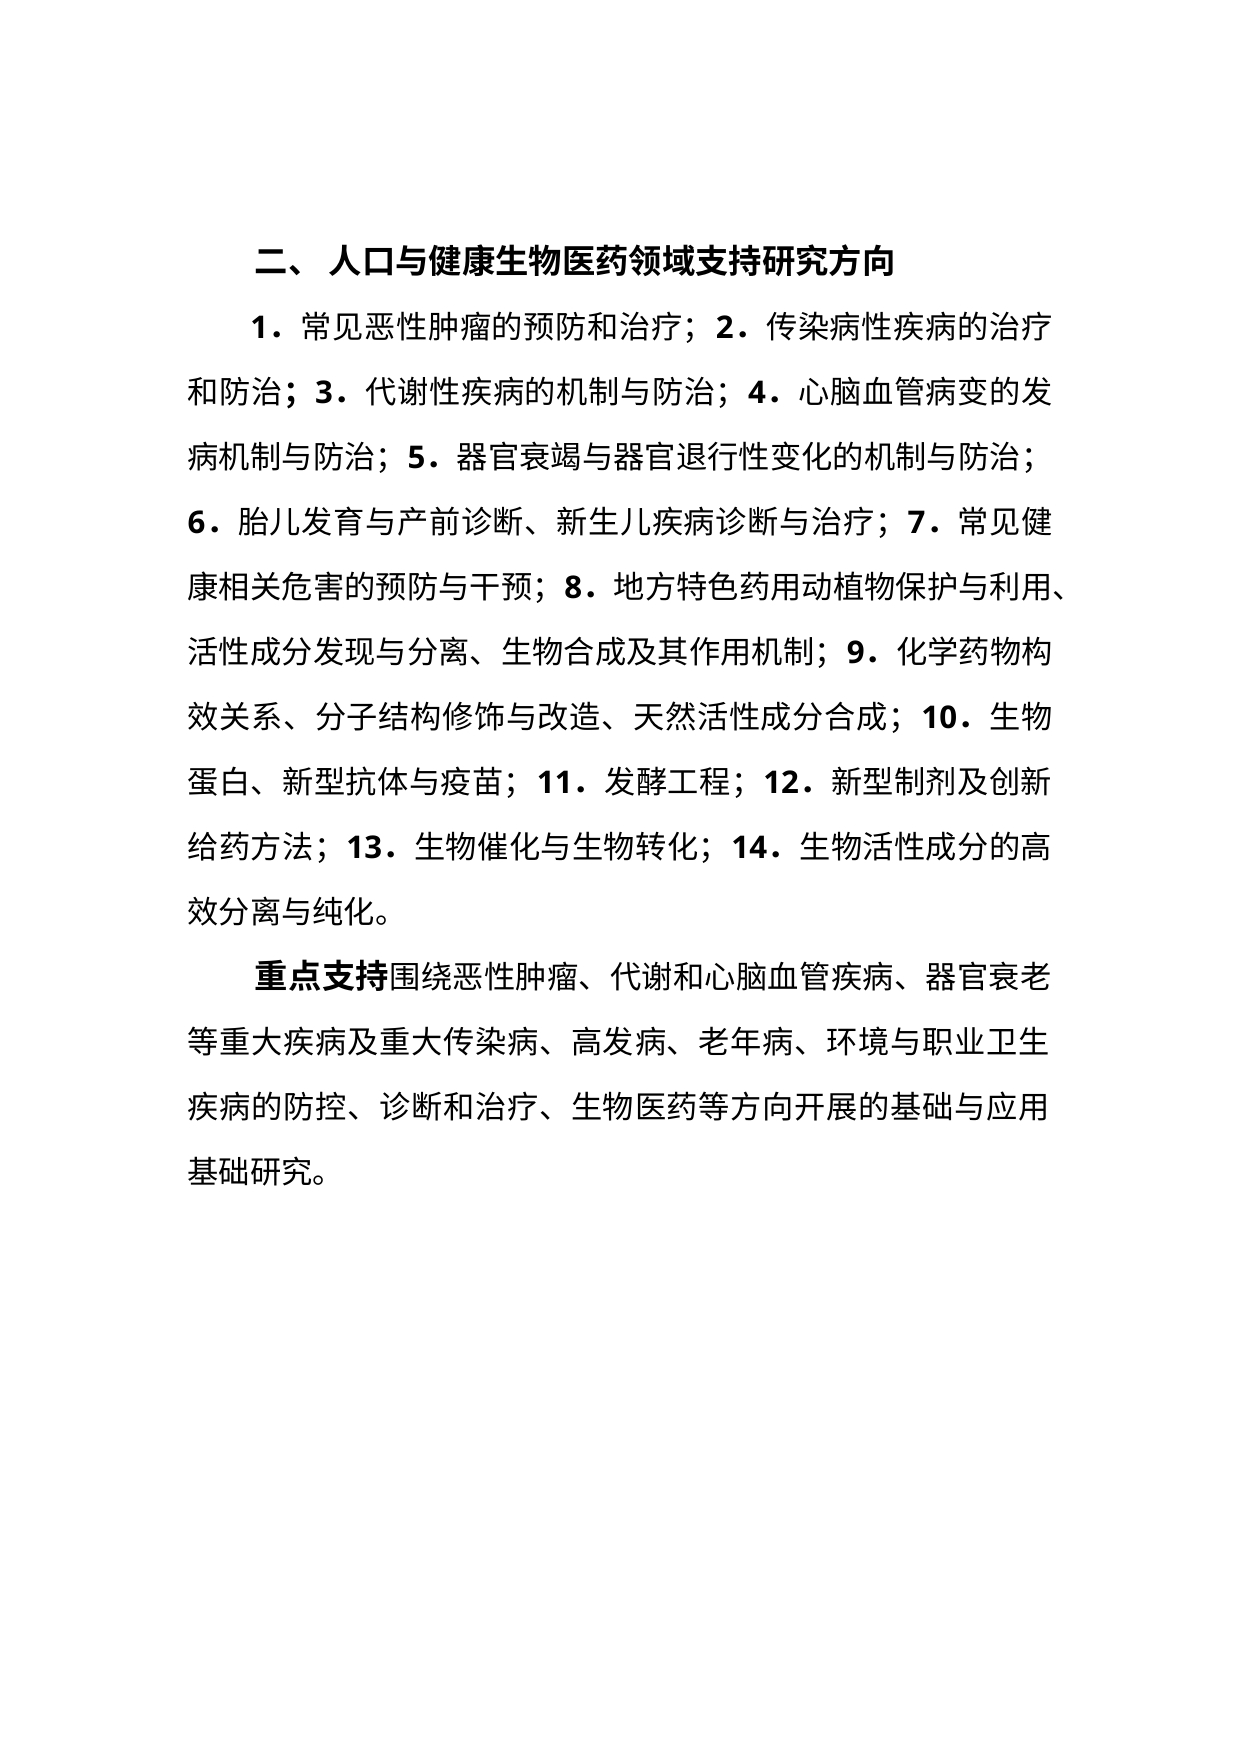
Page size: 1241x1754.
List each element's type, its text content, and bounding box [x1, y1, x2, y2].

text 二、 人口与健康生物医药领域支持研究方向 [187, 227, 1053, 292]
text 1．常见恶性肿瘤的预防和治疗；2．传染病性疾病的治疗和防治；3．代谢性疾病的机制与防治；4．心脑血管病变的发病机制与防治；5．器官衰竭与器官退行性变化的机制与防治；6．胎儿发育与产前诊断、新生儿疾病诊断与治疗；7．常见健康相关危害的预防与干预；8．地方特色药用动植物保护与利用、活性成分发现与分离、生物合成及其作用机制；9．化学药物构效关系、分子结构修饰与改造、天然活性成分合成；10．生物蛋白、新型抗体与疫苗；11．发酵工程；12．新型制剂及创新给药方法；13．生物催化与生物转化；14．生物活性成分的高效分离与纯化。 [187, 292, 1053, 942]
text 重点支持围绕恶性肿瘤、代谢和心脑血管疾病、器官衰老等重大疾病及重大传染病、高发病、老年病、环境与职业卫生疾病的防控、诊断和治疗、生物医药等方向开展的基础与应用基础研究。 [187, 942, 1053, 1202]
